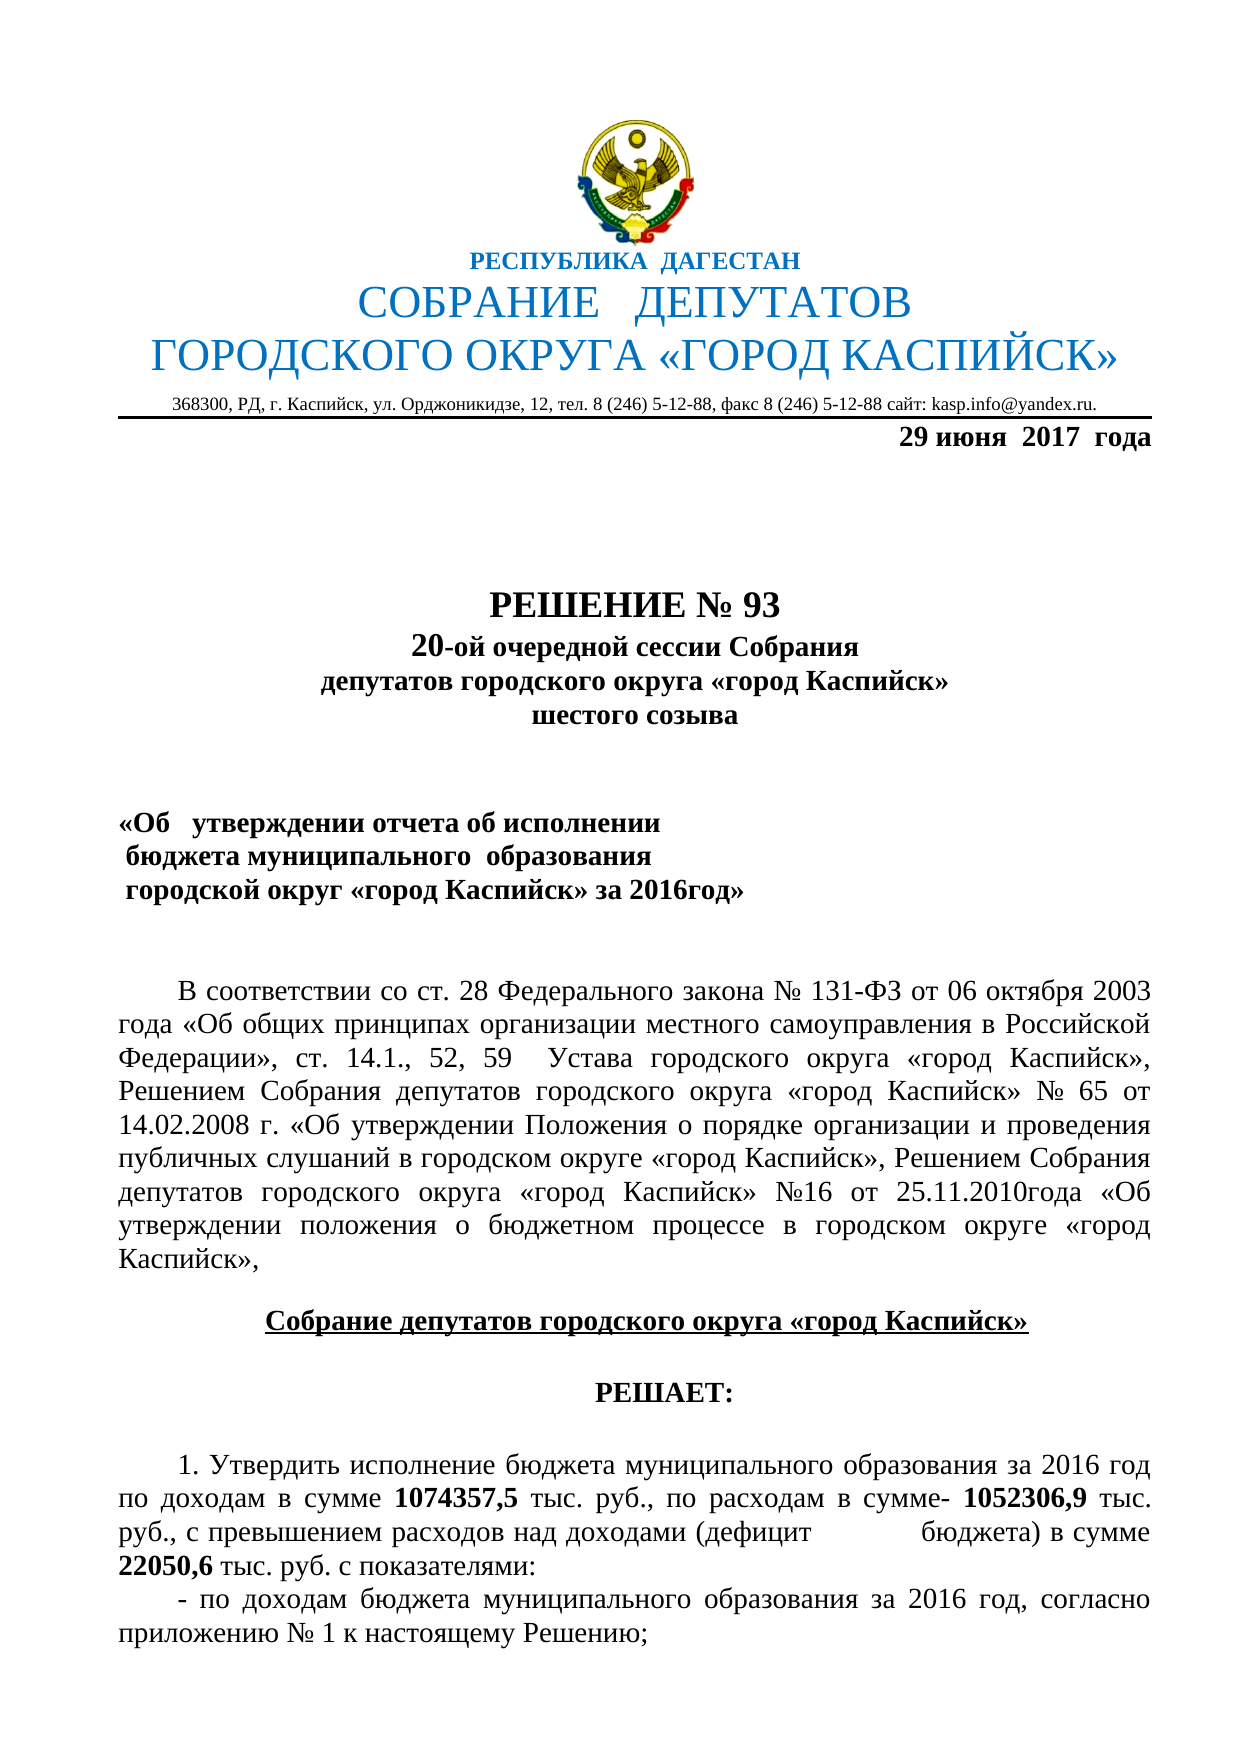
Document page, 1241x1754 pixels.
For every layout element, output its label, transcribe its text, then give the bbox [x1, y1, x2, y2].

text РЕСПУБЛИКА ДАГЕСТАН [118, 246, 1152, 275]
text шестого созыва [118, 697, 1152, 731]
text 20-ой очередной сессии Собрания [118, 625, 1152, 663]
text РЕШАЕТ: [118, 1375, 1152, 1409]
text РЕШЕНИЕ № 93 [118, 582, 1152, 625]
text «Об утверждении отчета об исполнении [118, 805, 1152, 838]
text - по доходам бюджета муниципального образования за 2016 год, согласно приложению № 1 к настоящему Решению; [118, 1581, 1152, 1648]
text городской округ «город Каспийск» за 2016год» [118, 872, 1152, 906]
text В соответствии со ст. 28 Федерального закона № 131-ФЗ от 06 октября 2003 года «Об общих принципах организации местного самоуправления в Российской Федерации», ст. 14.1., 52, 59 Устава городского округа «город Каспийск», Решением Собрания депутатов городского округа «город Каспийск» № 65 от 14.02.2008 г. «Об утверждении Положения о порядке организации и проведения публичных слушаний в городском округе «город Каспийск», Решением Собрания депутатов городского округа «город Каспийск» №16 от 25.11.2010года «Об утверждении положения о бюджетном процессе в городском округе «город Каспийск», [118, 973, 1152, 1274]
text СОБРАНИЕ ДЕПУТАТОВ [118, 275, 1152, 328]
text бюджета муниципального образования [118, 838, 1152, 872]
text 1. Утвердить исполнение бюджета муниципального образования за 2016 год по доходам в сумме 1074357,5 тыс. руб., по расходам в сумме- 1052306,9 тыс. руб., с превышением расходов над доходами (дефицит бюджета) в сумме 22050,6 тыс. руб. с показателями: [118, 1447, 1152, 1581]
text ГОРОДСКОГО ОКРУГА «ГОРОД КАСПИЙСК» [118, 328, 1152, 380]
text 368300, РД, г. Каспийск, ул. Орджоникидзе, 12, тел. 8 (246) 5-12-88, факс 8 (246) 5-12-88 сайт: kasp.info@yandex.ru. [118, 392, 1152, 416]
text депутатов городского округа «город Каспийск» [118, 663, 1152, 697]
text Собрание депутатов городского округа «город Каспийск» [118, 1303, 1152, 1337]
text 29 июня 2017 года [118, 419, 1152, 453]
